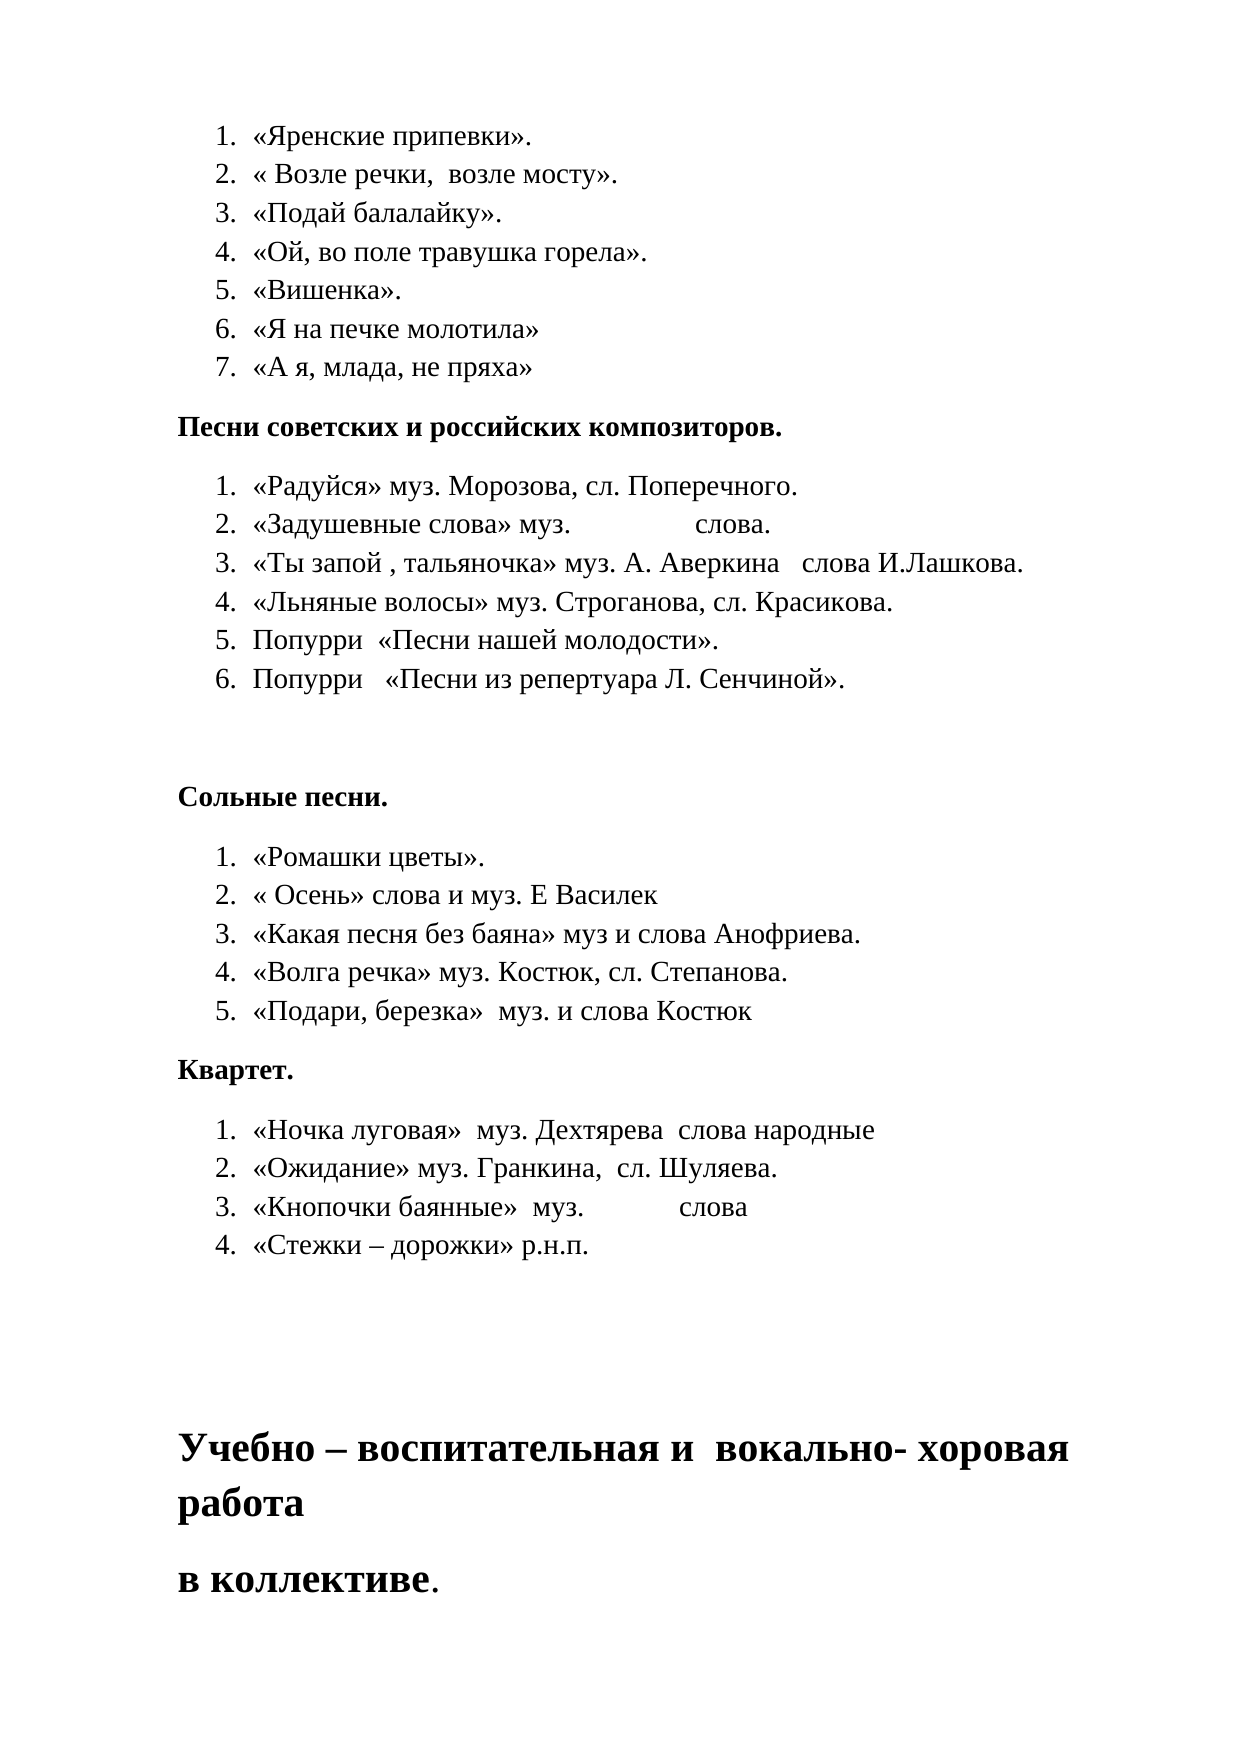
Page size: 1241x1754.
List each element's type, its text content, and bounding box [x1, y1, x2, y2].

list «Льняные волосы» муз. Строганова, сл. Красикова. [215, 584, 1152, 617]
list Попурри «Песни из репертуара Л. Сенчиной». [215, 661, 1152, 694]
list «Какая песня без баяна» муз и слова Анофриева. [215, 916, 1152, 949]
text Песни советских и российских композиторов. [177, 409, 1152, 442]
text Учебно – воспитательная и вокально- хоровая работа [177, 1422, 1181, 1525]
list «Я на печке молотила» [215, 311, 1152, 344]
list «А я, млада, не пряха» [215, 349, 1152, 383]
list Попурри «Песни нашей молодости». [215, 622, 1152, 656]
list «Кнопочки баянные» муз. слова [215, 1189, 1152, 1222]
list «Яренские припевки». [215, 118, 1152, 152]
list «Задушевные слова» муз. слова. [215, 507, 1152, 540]
text Сольные песни. [177, 779, 1152, 813]
list «Вишенка». [215, 272, 1152, 306]
list «Ты запой , тальяночка» муз. А. Аверкина слова И.Лашкова. [215, 545, 1152, 579]
text в коллективе. [177, 1553, 1181, 1601]
list «Ой, во поле травушка горела». [215, 234, 1152, 267]
text Квартет. [177, 1052, 1152, 1086]
list «Ночка луговая» муз. Дехтярева слова народные [215, 1112, 1152, 1145]
list «Волга речка» муз. Костюк, сл. Степанова. [215, 954, 1152, 988]
list «Ромашки цветы». [215, 839, 1152, 872]
list « Возле речки, возле мосту». [215, 157, 1152, 190]
list «Подай балалайку». [215, 195, 1152, 229]
list «Радуйся» муз. Морозова, сл. Поперечного. [215, 468, 1152, 502]
list «Стежки – дорожки» р.н.п. [215, 1227, 1152, 1261]
list «Подари, березка» муз. и слова Костюк [215, 993, 1152, 1027]
list «Ожидание» муз. Гранкина, сл. Шуляева. [215, 1150, 1152, 1184]
list « Осень» слова и муз. Е Василек [215, 877, 1152, 911]
